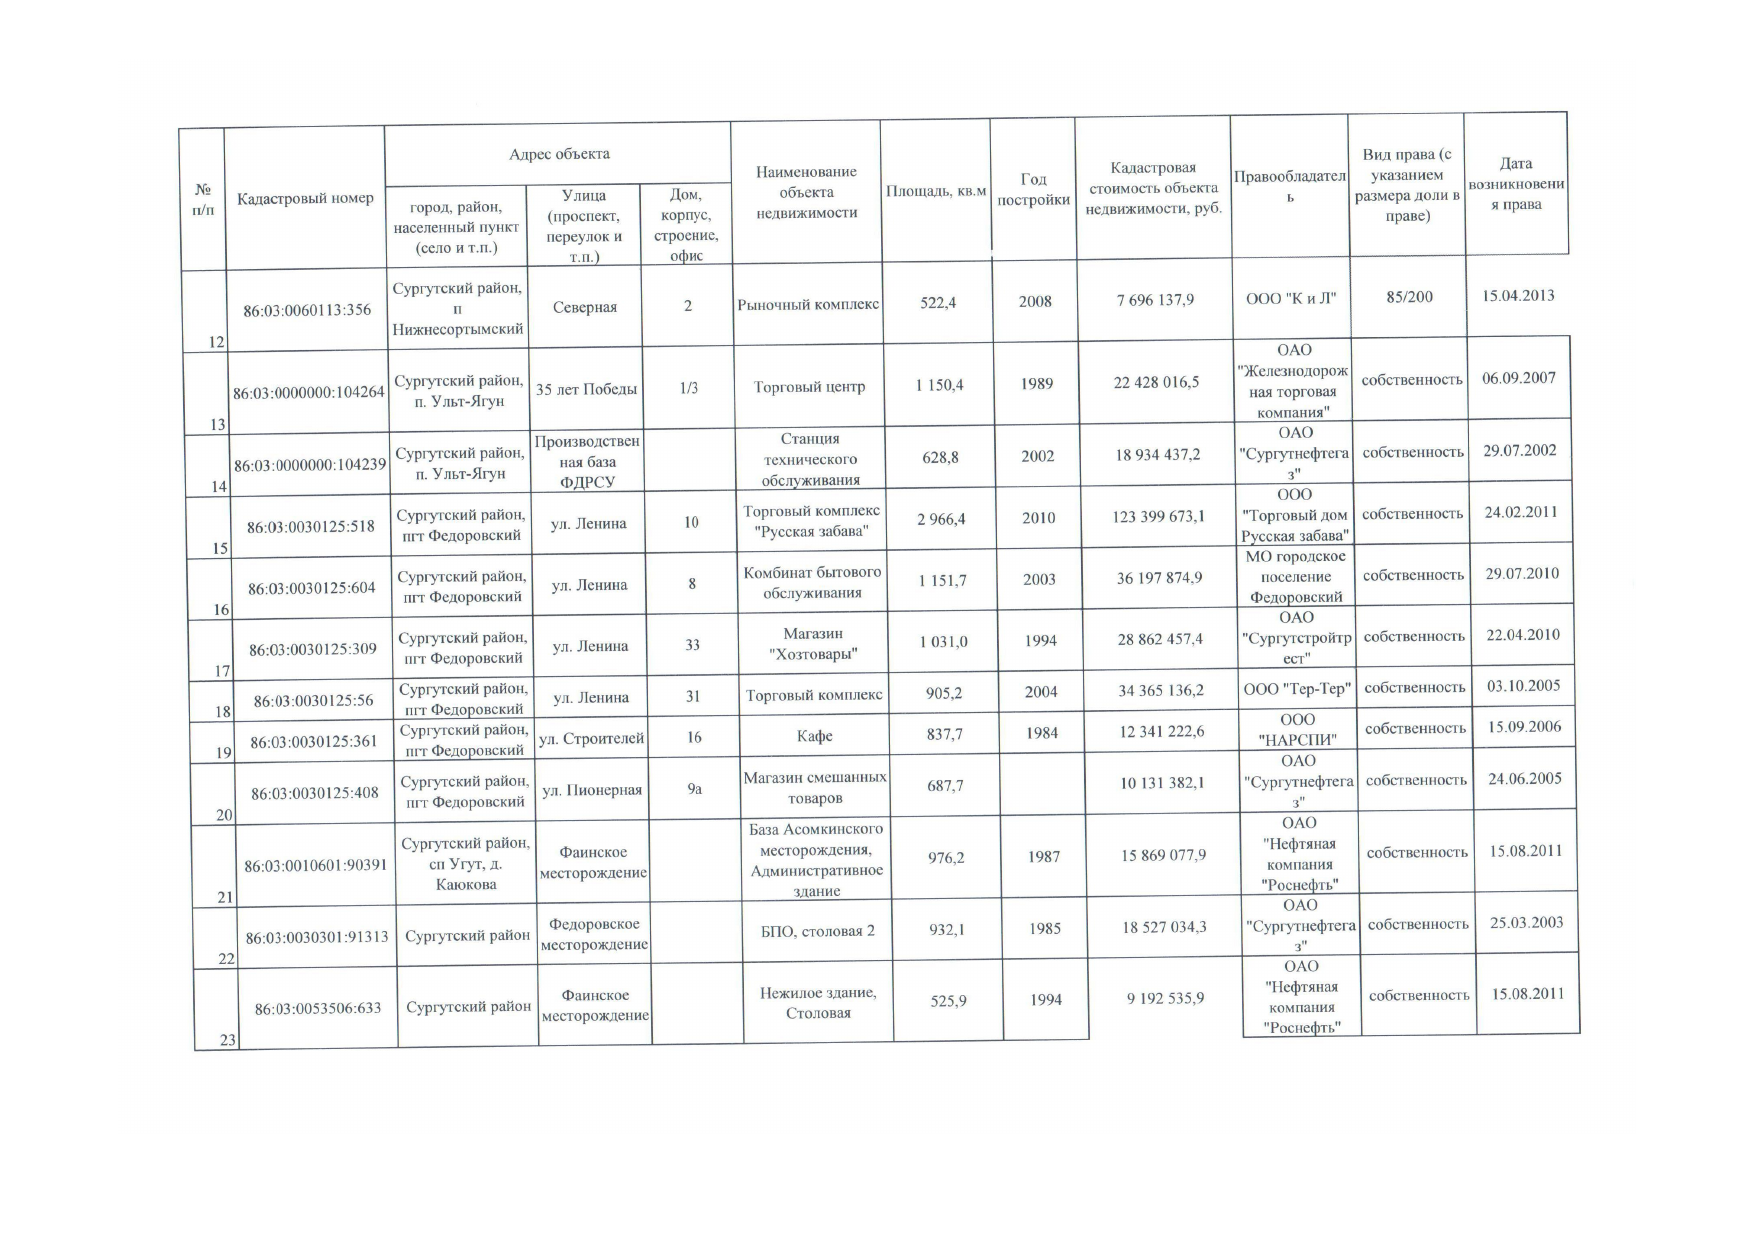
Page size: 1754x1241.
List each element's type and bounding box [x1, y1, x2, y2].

picture [118, 59, 1636, 1134]
